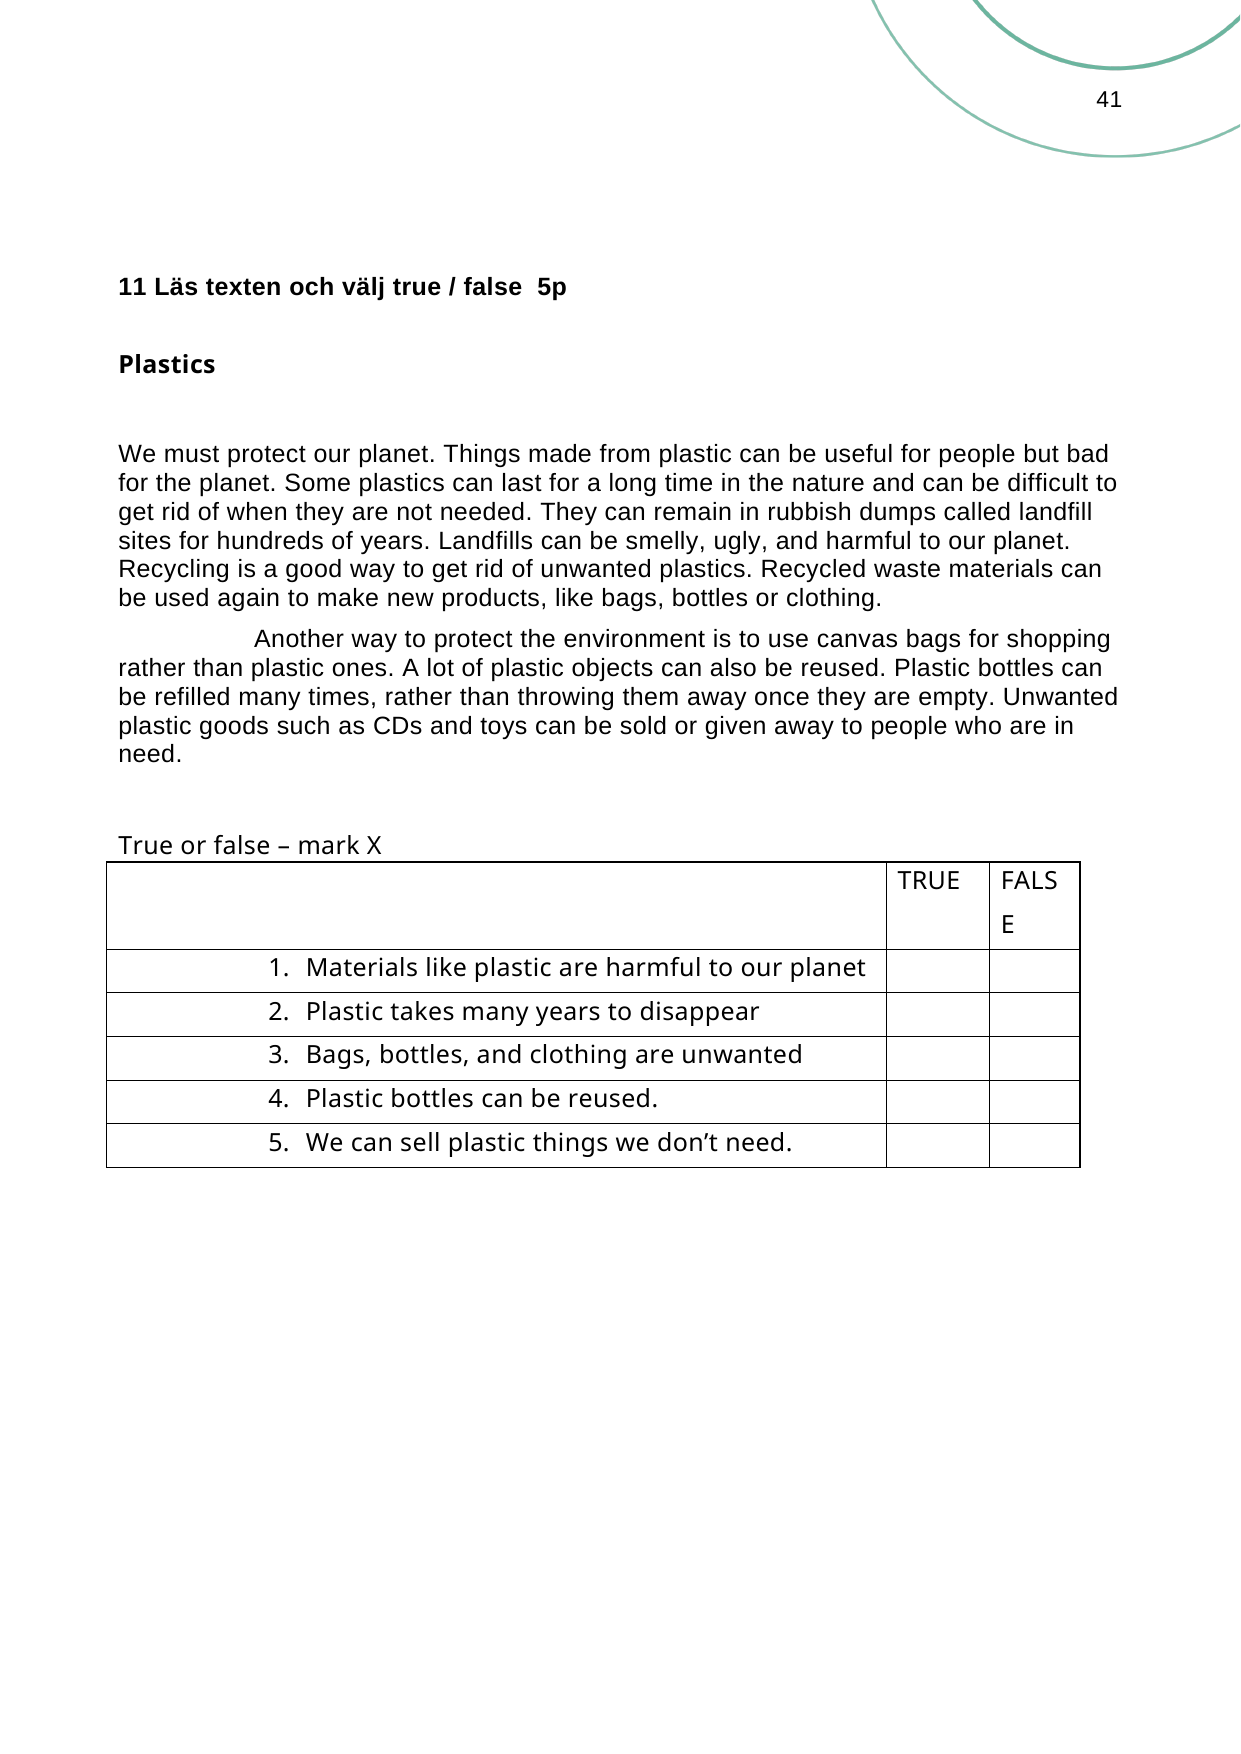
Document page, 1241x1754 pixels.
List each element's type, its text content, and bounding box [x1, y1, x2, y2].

table_cell [990, 993, 1079, 1036]
picture [821, 0, 1241, 158]
text Plastics [118, 346, 1122, 380]
table_cell [990, 1081, 1079, 1123]
text Another way to protect the environment is to use canvas bags for shopping rather than plastic ones. A lot of plastic objects can also be reused. Plastic bottles can be refilled many times, rather than throwing them away once they are empty. Unwanted plastic goods such as CDs and toys can be sold or given away to people who are in need. [118, 624, 1122, 768]
table_cell [990, 950, 1079, 992]
table_header FALSE [990, 863, 1079, 948]
table_cell [887, 993, 989, 1036]
table_cell [887, 1037, 989, 1079]
table_cell [990, 1037, 1079, 1079]
text We must protect our planet. Things made from plastic can be useful for people but bad for the planet. Some plastics can last for a long time in the nature and can be difficult to get rid of when they are not needed. They can remain in rubbish dumps called landfill sites for hundreds of years. Landfills can be smelly, ugly, and harmful to our planet. Recycling is a good way to get rid of unwanted plastics. Recycled waste materials can be used again to make new products, like bags, bottles or clothing. [118, 439, 1122, 612]
table_cell Bags, bottles, and clothing are unwanted [107, 1037, 886, 1079]
table_cell We can sell plastic things we don’t need. [107, 1124, 886, 1167]
table_cell Materials like plastic are harmful to our planet [107, 950, 886, 992]
table_cell Plastic takes many years to disappear [107, 993, 886, 1036]
text True or false – mark X [118, 827, 1122, 861]
table_cell [887, 1124, 989, 1167]
table_cell Plastic bottles can be reused. [107, 1081, 886, 1123]
text 11 Läs texten och välj true / false 5p [118, 272, 1122, 300]
table_cell [887, 950, 989, 992]
table_header TRUE [887, 863, 989, 948]
table_cell [990, 1124, 1079, 1167]
table_header [107, 863, 886, 948]
table_cell [887, 1081, 989, 1123]
